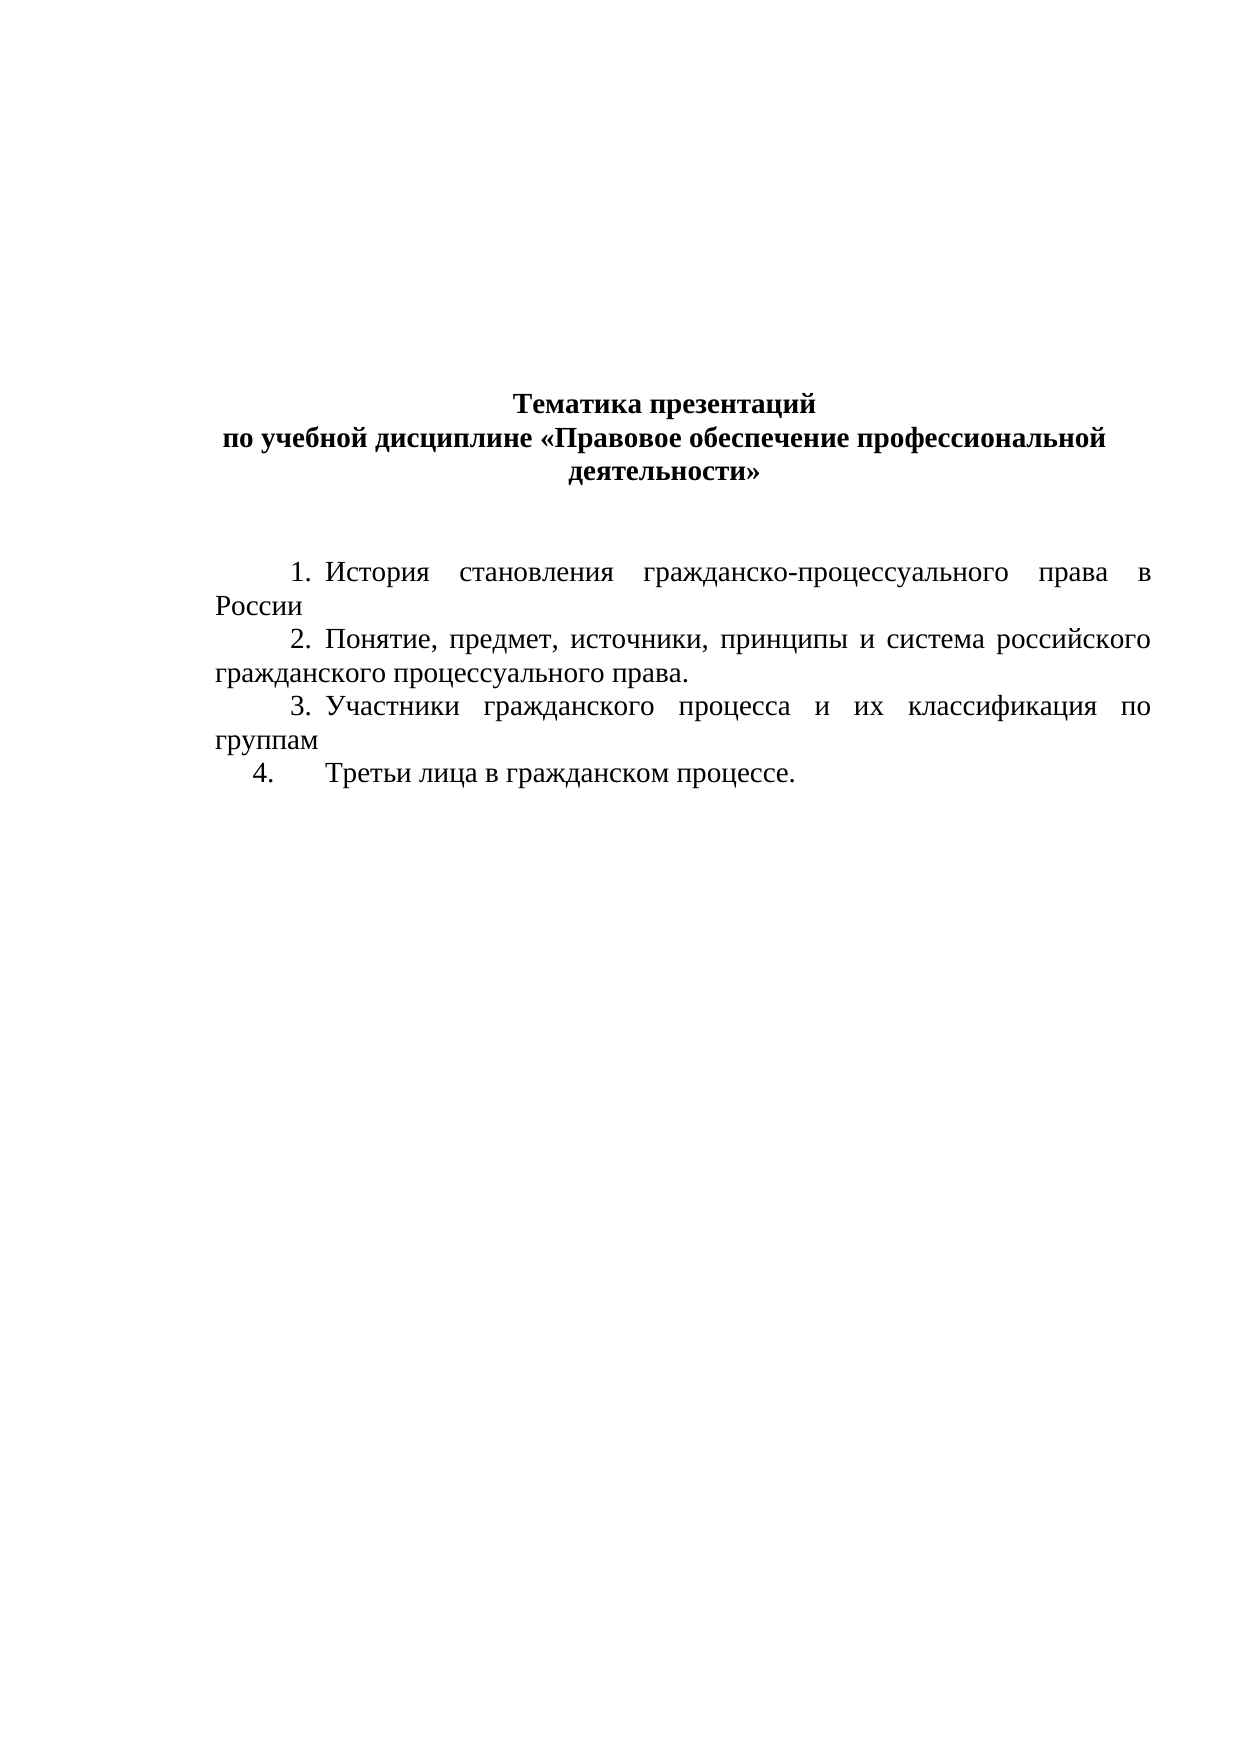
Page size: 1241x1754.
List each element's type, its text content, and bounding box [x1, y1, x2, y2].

text 1. История становления гражданско-процессуального права в России [215, 554, 1152, 621]
text по учебной дисциплине «Правовое обеспечение профессиональной деятельности» [177, 420, 1152, 487]
text 2. Понятие, предмет, источники, принципы и система российского гражданского процессуального права. [215, 621, 1152, 688]
text 4. Третьи лица в гражданском процессе. [177, 755, 1152, 789]
text Тематика презентаций [177, 386, 1152, 420]
text 3. Участники гражданского процесса и их классификация по группам [215, 688, 1152, 755]
